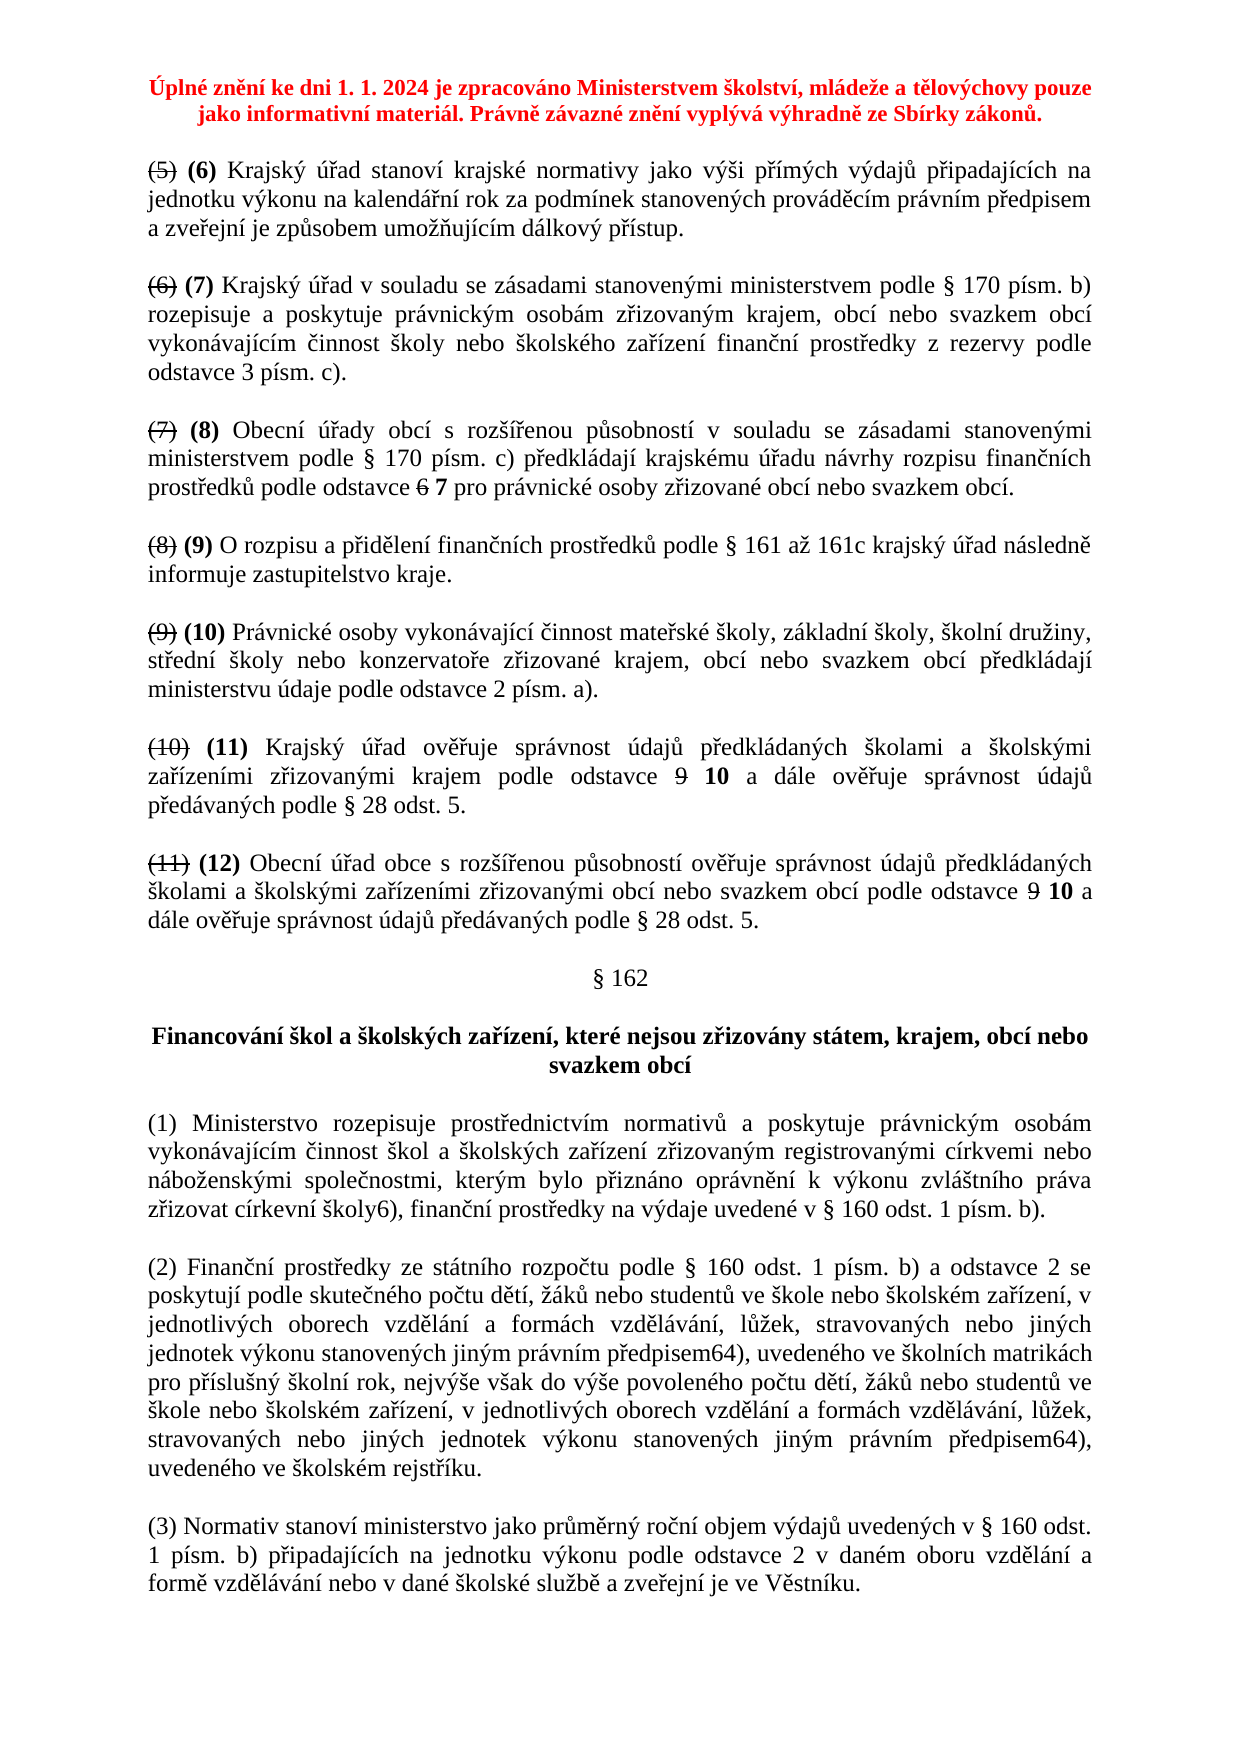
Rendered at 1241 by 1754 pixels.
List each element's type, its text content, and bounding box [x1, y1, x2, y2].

text Financování škol a školských zařízení, které nejsou zřizovány státem, krajem, obcí nebo svazkem obcí [148, 1021, 1093, 1078]
text § 162 [148, 963, 1093, 992]
text (5) (6) Krajský úřad stanoví krajské normativy jako výši přímých výdajů připadajících na jednotku výkonu na kalendářní rok za podmínek stanovených prováděcím právním předpisem a zveřejní je způsobem umožňujícím dálkový přístup. [148, 155, 1093, 241]
text (6) (7) Krajský úřad v souladu se zásadami stanovenými ministerstvem podle § 170 písm. b) rozepisuje a poskytuje právnickým osobám zřizovaným krajem, obcí nebo svazkem obcí vykonávajícím činnost školy nebo školského zařízení finanční prostředky z rezervy podle odstavce 3 písm. c). [148, 271, 1093, 386]
text (2) Finanční prostředky ze státního rozpočtu podle § 160 odst. 1 písm. b) a odstavce 2 se poskytují podle skutečného počtu dětí, žáků nebo studentů ve škole nebo školském zařízení, v jednotlivých oborech vzdělání a formách vzdělávání, lůžek, stravovaných nebo jiných jednotek výkonu stanovených jiným právním předpisem64), uvedeného ve školních matrikách pro příslušný školní rok, nejvýše však do výše povoleného počtu dětí, žáků nebo studentů ve škole nebo školském zařízení, v jednotlivých oborech vzdělání a formách vzdělávání, lůžek, stravovaných nebo jiných jednotek výkonu stanovených jiným právním předpisem64), uvedeného ve školském rejstříku. [148, 1252, 1093, 1482]
text (11) (12) Obecní úřad obce s rozšířenou působností ověřuje správnost údajů předkládaných školami a školskými zařízeními zřizovanými obcí nebo svazkem obcí podle odstavce 9 10 a dále ověřuje správnost údajů předávaných podle § 28 odst. 5. [148, 848, 1093, 934]
text (7) (8) Obecní úřady obcí s rozšířenou působností v souladu se zásadami stanovenými ministerstvem podle § 170 písm. c) předkládají krajskému úřadu návrhy rozpisu finančních prostředků podle odstavce 6 7 pro právnické osoby zřizované obcí nebo svazkem obcí. [148, 415, 1093, 501]
text (10) (11) Krajský úřad ověřuje správnost údajů předkládaných školami a školskými zařízeními zřizovanými krajem podle odstavce 9 10 a dále ověřuje správnost údajů předávaných podle § 28 odst. 5. [148, 732, 1093, 818]
text (1) Ministerstvo rozepisuje prostřednictvím normativů a poskytuje právnickým osobám vykonávajícím činnost škol a školských zařízení zřizovaným registrovanými církvemi nebo náboženskými společnostmi, kterým bylo přiznáno oprávnění k výkonu zvláštního práva zřizovat církevní školy6), finanční prostředky na výdaje uvedené v § 160 odst. 1 písm. b). [148, 1108, 1093, 1223]
text (9) (10) Právnické osoby vykonávající činnost mateřské školy, základní školy, školní družiny, střední školy nebo konzervatoře zřizované krajem, obcí nebo svazkem obcí předkládají ministerstvu údaje podle odstavce 2 písm. a). [148, 617, 1093, 703]
text (8) (9) O rozpisu a přidělení finančních prostředků podle § 161 až 161c krajský úřad následně informuje zastupitelstvo kraje. [148, 530, 1093, 588]
text (3) Normativ stanoví ministerstvo jako průměrný roční objem výdajů uvedených v § 160 odst. 1 písm. b) připadajících na jednotku výkonu podle odstavce 2 v daném oboru vzdělání a formě vzdělávání nebo v dané školské službě a zveřejní je ve Věstníku. [148, 1511, 1093, 1597]
